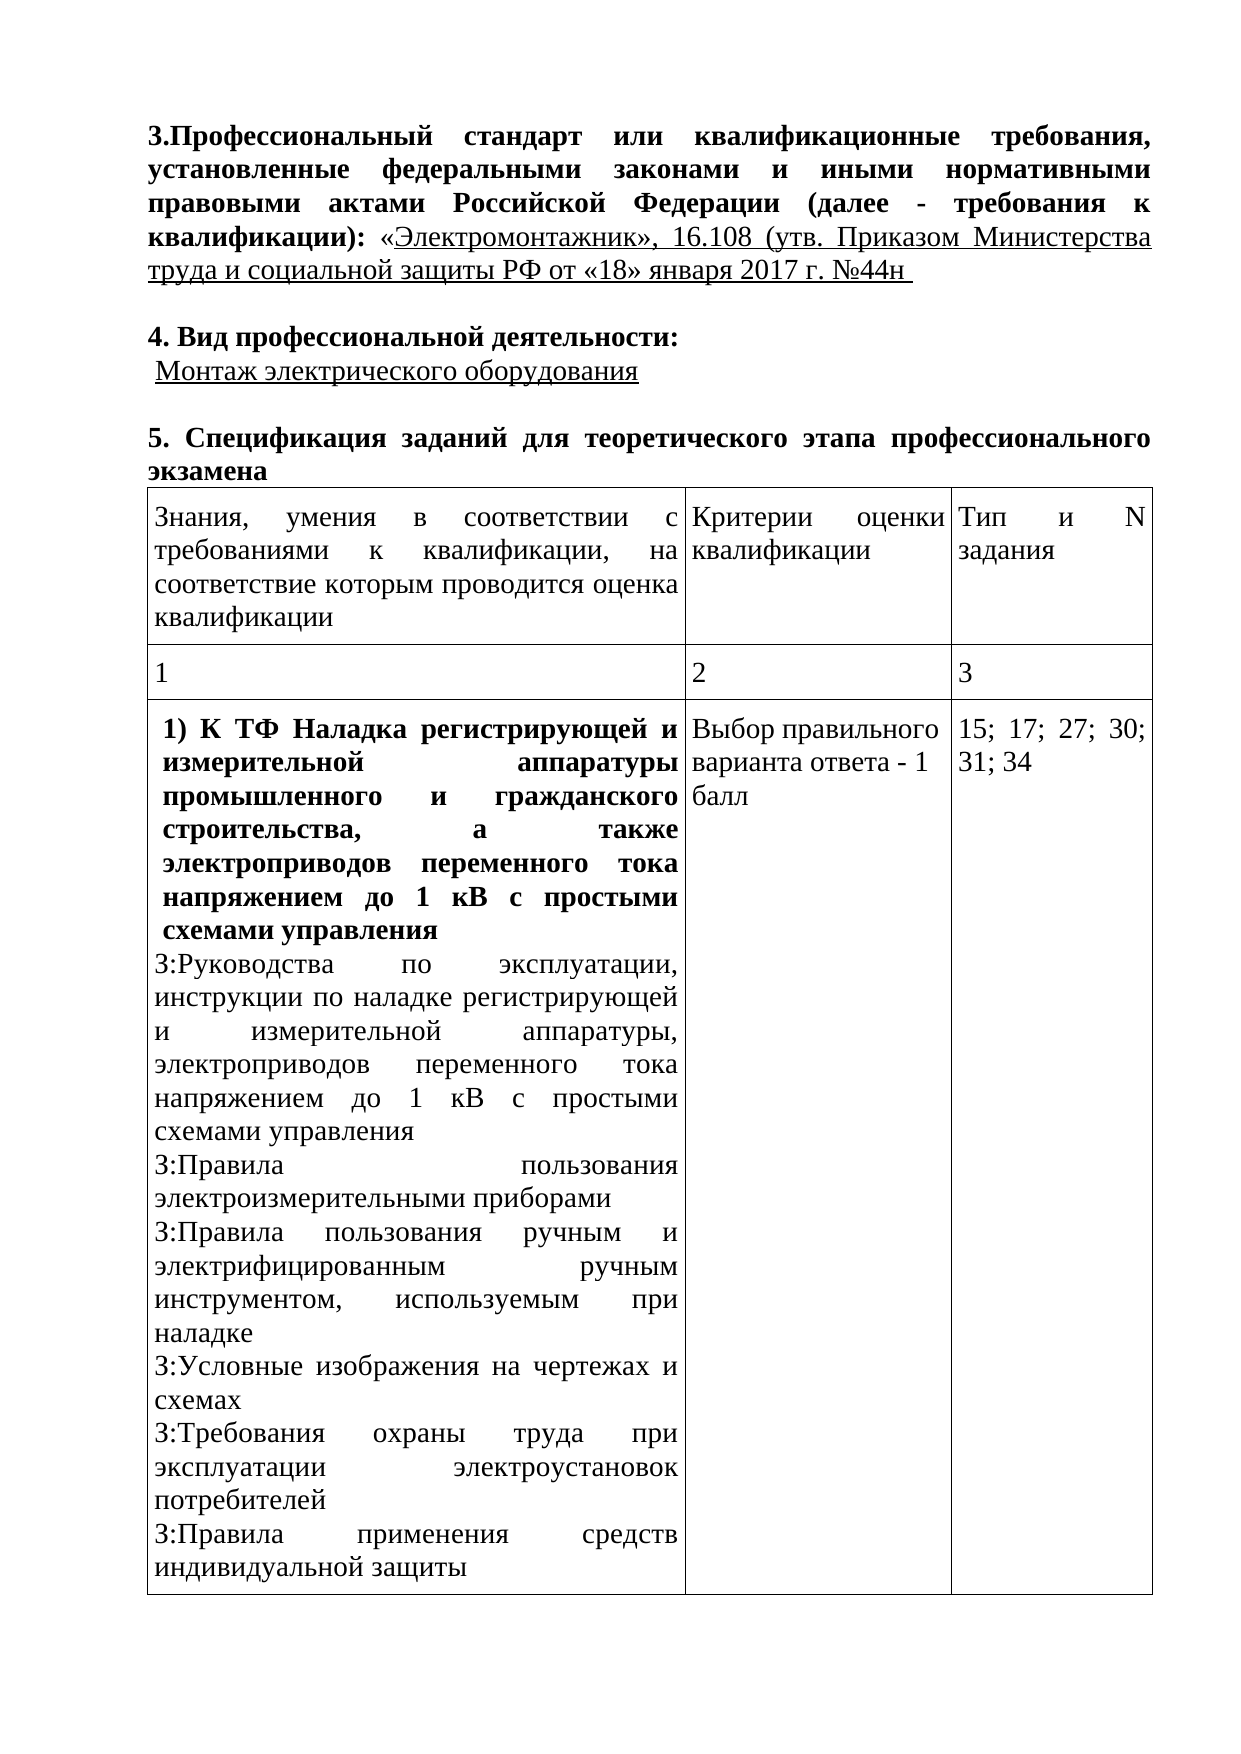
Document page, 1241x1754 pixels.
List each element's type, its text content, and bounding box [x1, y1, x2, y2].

text 5. Спецификация заданий для теоретического этапа профессионального экзамена [148, 420, 1152, 487]
text 4. Вид профессиональной деятельности: [148, 319, 1152, 353]
table_cell 1 [148, 645, 685, 699]
text 3.Профессиональный стандарт или квалификационные требования, установленные федеральными законами и иными нормативными правовыми актами Российской Федерации (далее - требования к квалификации): «Электромонтажник», 16.108 (утв. Приказом Министерства труда и социальной защиты РФ от «18» января 2017 г. №44н [148, 118, 1152, 286]
table_header Критерии оценки квалификации [686, 488, 951, 643]
table_header Знания, умения в соответствии с требованиями к квалификации, на соответствие которым проводится оценка квалификации [148, 488, 685, 643]
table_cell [686, 700, 951, 1594]
table_cell 3 [952, 645, 1152, 699]
table_cell 2 [686, 645, 951, 699]
table_header Тип и N задания [952, 488, 1152, 643]
table_cell 15; 17; 27; 30; 31; 34 [952, 700, 1152, 1594]
text Монтаж электрического оборудования [148, 353, 1152, 386]
table_cell К ТФ Наладка регистрирующей и измерительной аппаратуры промышленного и гражданского строительства, а также электроприводов переменного тока напряжением до 1 кВ с простыми схемами управления З:Руководства по эксплуатации, инструкции по наладке регистрирующей и измерительной аппаратуры, электроприводов переменного тока напряжением до 1 кВ с простыми схемами управления З:Правила пользования электроизмерительными приборами З:Правила пользования ручным и электрифицированным ручным инструментом, используемым при наладке З:Условные изображения на чертежах и схемах З:Требования охраны труда при эксплуатации электроустановок потребителей З:Правила применения средств индивидуальной защиты [148, 700, 685, 1594]
